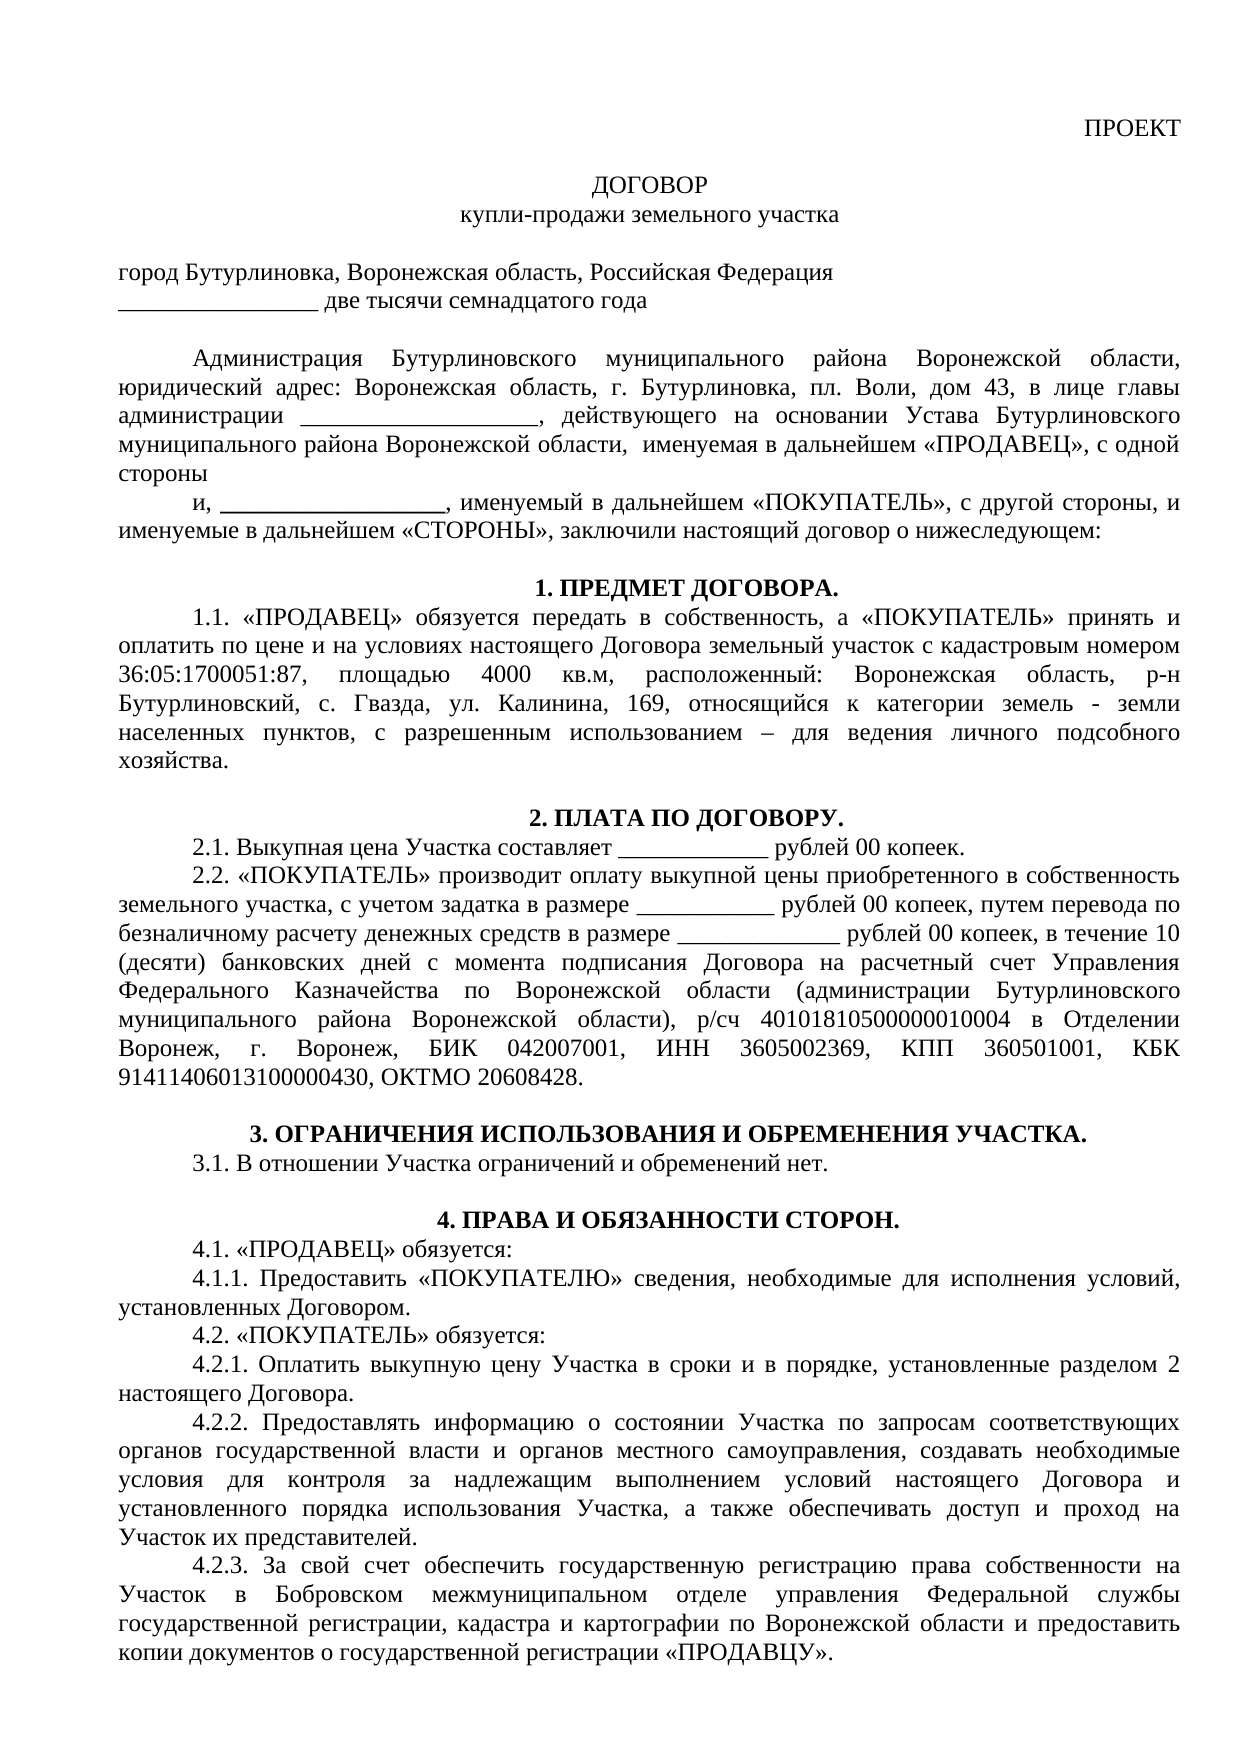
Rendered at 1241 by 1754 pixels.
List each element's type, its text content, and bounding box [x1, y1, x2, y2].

text 4.1. «ПРОДАВЕЦ» обязуется: [118, 1234, 1181, 1263]
text 2.1. Выкупная цена Участка составляет ____________ рублей 00 копеек. [118, 832, 1181, 860]
text город Бутурлиновка, Воронежская область, Российская Федерация [118, 257, 1181, 285]
text 1.1. «ПРОДАВЕЦ» обязуется передать в собственность, а «ПОКУПАТЕЛЬ» принять и оплатить по цене и на условиях настоящего Договора земельный участок с кадастровым номером 36:05:1700051:87, площадью 4000 кв.м, расположенный: Воронежская область, р-н Бутурлиновский, с. Гвазда, ул. Калинина, 169, относящийся к категории земель - земли населенных пунктов, с разрешенным использованием – для ведения личного подсобного хозяйства. [118, 602, 1181, 774]
text и, __________________, именуемый в дальнейшем «ПОКУПАТЕЛЬ», с другой стороны, и именуемые в дальнейшем «СТОРОНЫ», заключили настоящий договор о нижеследующем: [118, 487, 1181, 544]
text 3.1. В отношении Участка ограничений и обременений нет. [118, 1148, 1181, 1177]
text 2. ПЛАТА ПО ДОГОВОРУ. [118, 803, 1181, 832]
text 3. ОГРАНИЧЕНИЯ ИСПОЛЬЗОВАНИЯ И ОБРЕМЕНЕНИЯ УЧАСТКА. [156, 1119, 1181, 1148]
text 4.2.1. Оплатить выкупную цену Участка в сроки и в порядке, установленные разделом 2 настоящего Договора. [118, 1349, 1181, 1407]
text 4.2.2. Предоставлять информацию о состоянии Участка по запросам соответствующих органов государственной власти и органов местного самоуправления, создавать необходимые условия для контроля за надлежащим выполнением условий настоящего Договора и установленного порядка использования Участка, а также обеспечивать доступ и проход на Участок их представителей. [118, 1407, 1181, 1550]
text ДОГОВОР [118, 170, 1181, 199]
text 1. ПРЕДМЕТ ДОГОВОРА. [118, 573, 1181, 602]
text 2.2. «ПОКУПАТЕЛЬ» производит оплату выкупной цены приобретенного в собственность земельного участка, с учетом задатка в размере ___________ рублей 00 копеек, путем перевода по безналичному расчету денежных средств в размере _____________ рублей 00 копеек, в течение 10 (десяти) банковских дней с момента подписания Договора на расчетный счет Управления Федерального Казначейства по Воронежской области (администрации Бутурлиновского муниципального района Воронежской области), р/сч 40101810500000010004 в Отделении Воронеж, г. Воронеж, БИК 042007001, ИНН 3605002369, КПП 360501001, КБК 91411406013100000430, ОКТМО 20608428. [118, 860, 1181, 1090]
text Администрация Бутурлиновского муниципального района Воронежской области, юридический адрес: Воронежская область, г. Бутурлиновка, пл. Воли, дом 43, в лице главы администрации ___________________, действующего на основании Устава Бутурлиновского муниципального района Воронежской области, именуемая в дальнейшем «ПРОДАВЕЦ», с одной стороны [118, 343, 1181, 487]
text 4.1.1. Предоставить «ПОКУПАТЕЛЮ» сведения, необходимые для исполнения условий, установленных Договором. [118, 1263, 1181, 1320]
text 4.2. «ПОКУПАТЕЛЬ» обязуется: [118, 1320, 1181, 1349]
text купли-продажи земельного участка [118, 199, 1181, 228]
text 4. ПРАВА И ОБЯЗАННОСТИ СТОРОН. [156, 1205, 1181, 1234]
text ПРОЕКТ [118, 113, 1181, 142]
text ________________ две тысячи семнадцатого года [118, 285, 1181, 314]
text 4.2.3. За свой счет обеспечить государственную регистрацию права собственности на Участок в Бобровском межмуниципальном отделе управления Федеральной службы государственной регистрации, кадастра и картографии по Воронежской области и предоставить копии документов о государственной регистрации «ПРОДАВЦУ». [118, 1550, 1181, 1665]
